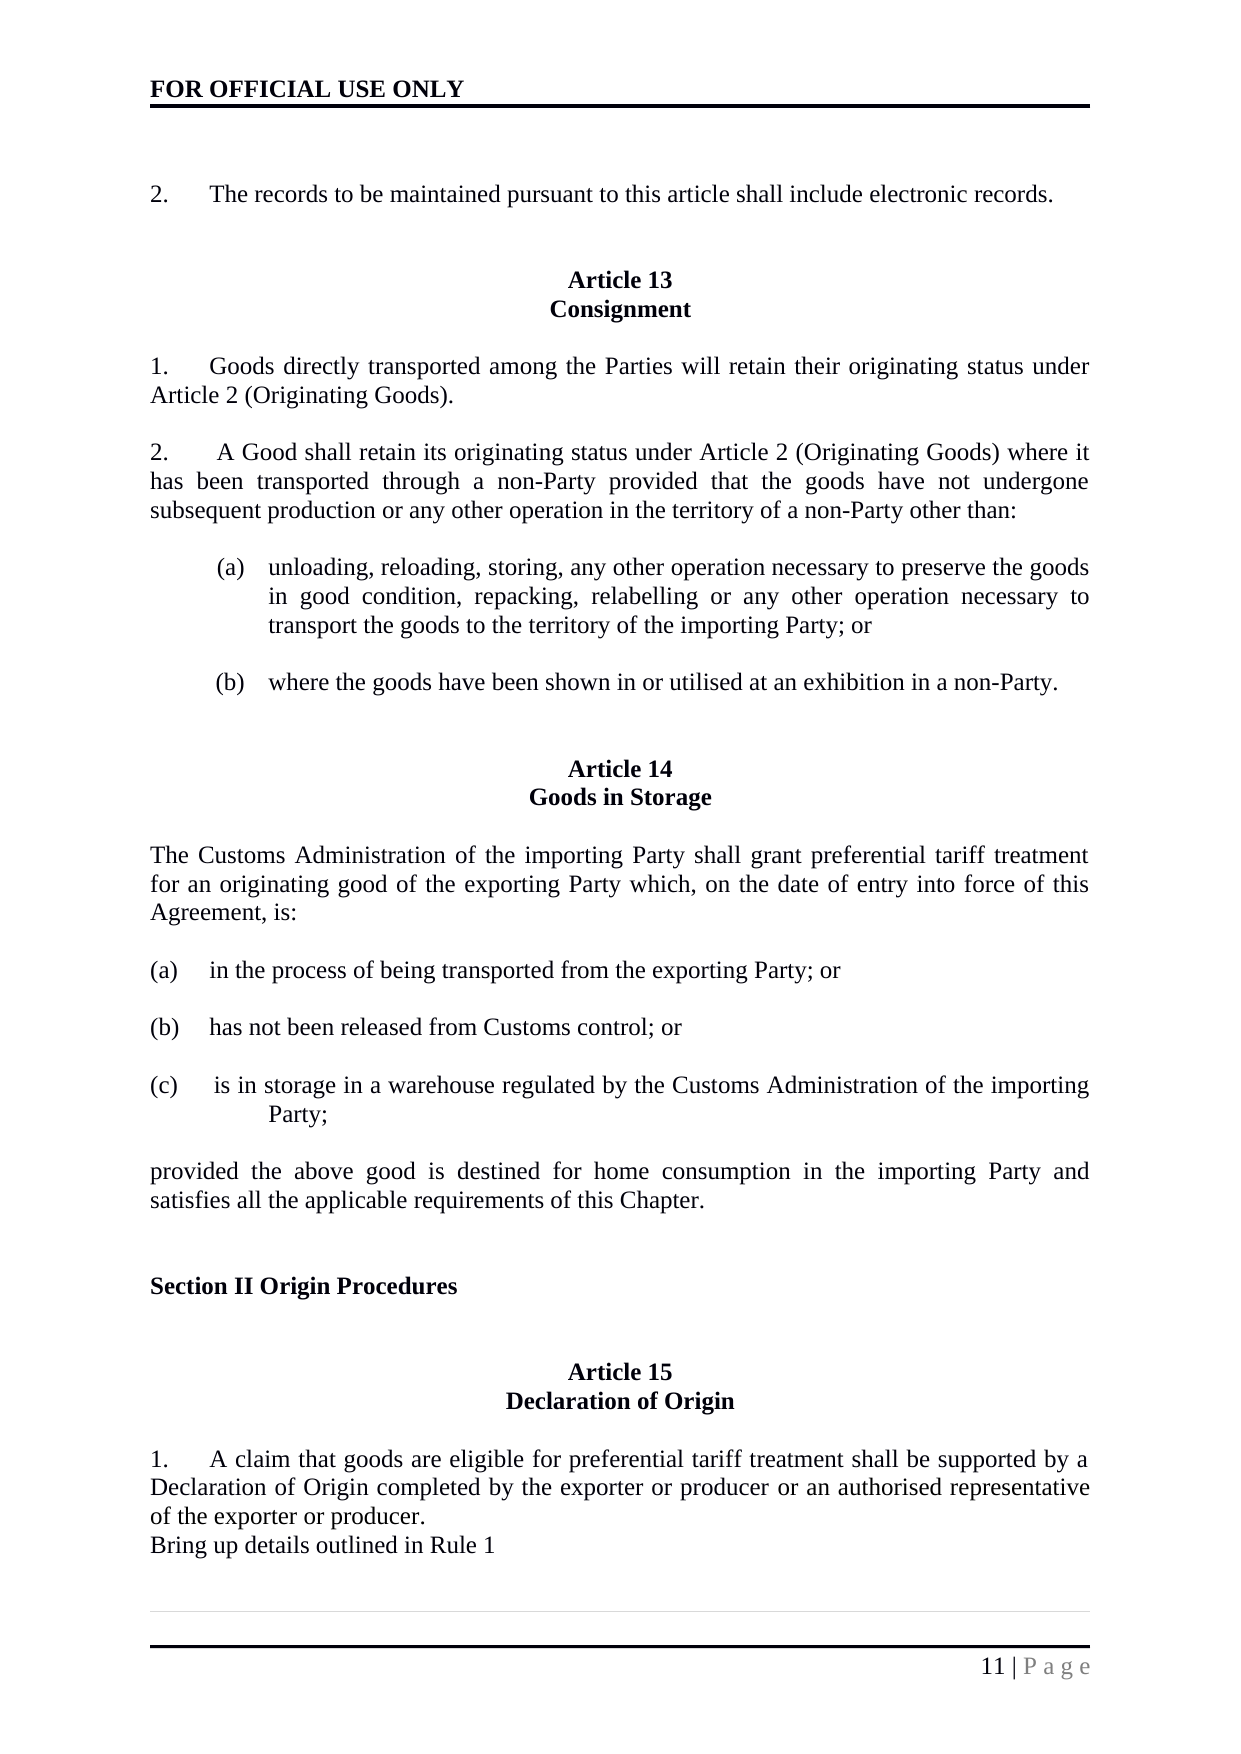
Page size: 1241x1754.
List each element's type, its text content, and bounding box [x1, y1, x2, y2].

text (a) unloading, reloading, storing, any other operation necessary to preserve the goods in good condition, repacking, relabelling or any other operation necessary to transport the goods to the territory of the importing Party; or [150, 552, 1090, 639]
text provided the above good is destined for home consumption in the importing Party and satisfies all the applicable requirements of this Chapter. [150, 1156, 1090, 1214]
text Article 14 [150, 754, 1090, 782]
text Bring up details outlined in Rule 1 [150, 1530, 1090, 1559]
text (b) has not been released from Customs control; or [150, 1012, 1090, 1041]
text 2. The records to be maintained pursuant to this article shall include electronic records. [150, 179, 1090, 207]
text Consignment [150, 294, 1090, 322]
text (b) where the goods have been shown in or utilised at an exhibition in a non-Party. [150, 667, 1090, 696]
text 2. A Good shall retain its originating status under Article 2 (Originating Goods) where it has been transported through a non-Party provided that the goods have not undergone subsequent production or any other operation in the territory of a non-Party other than: [150, 437, 1090, 524]
text Section II Origin Procedures [150, 1271, 1090, 1300]
text 1. Goods directly transported among the Parties will retain their originating status under Article 2 (Originating Goods). [150, 351, 1090, 409]
text Goods in Storage [150, 782, 1090, 811]
text Declaration of Origin [150, 1386, 1090, 1415]
text 1. A claim that goods are eligible for preferential tariff treatment shall be supported by a Declaration of Origin completed by the exporter or producer or an authorised representative of the exporter or producer. [150, 1444, 1090, 1530]
text (c) is in storage in a warehouse regulated by the Customs Administration of the importing Party; [150, 1070, 1090, 1127]
text (a) in the process of being transported from the exporting Party; or [150, 955, 1090, 984]
text The Customs Administration of the importing Party shall grant preferential tariff treatment for an originating good of the exporting Party which, on the date of entry into force of this Agreement, is: [150, 840, 1090, 926]
text Article 15 [150, 1357, 1090, 1386]
text Article 13 [150, 265, 1090, 294]
